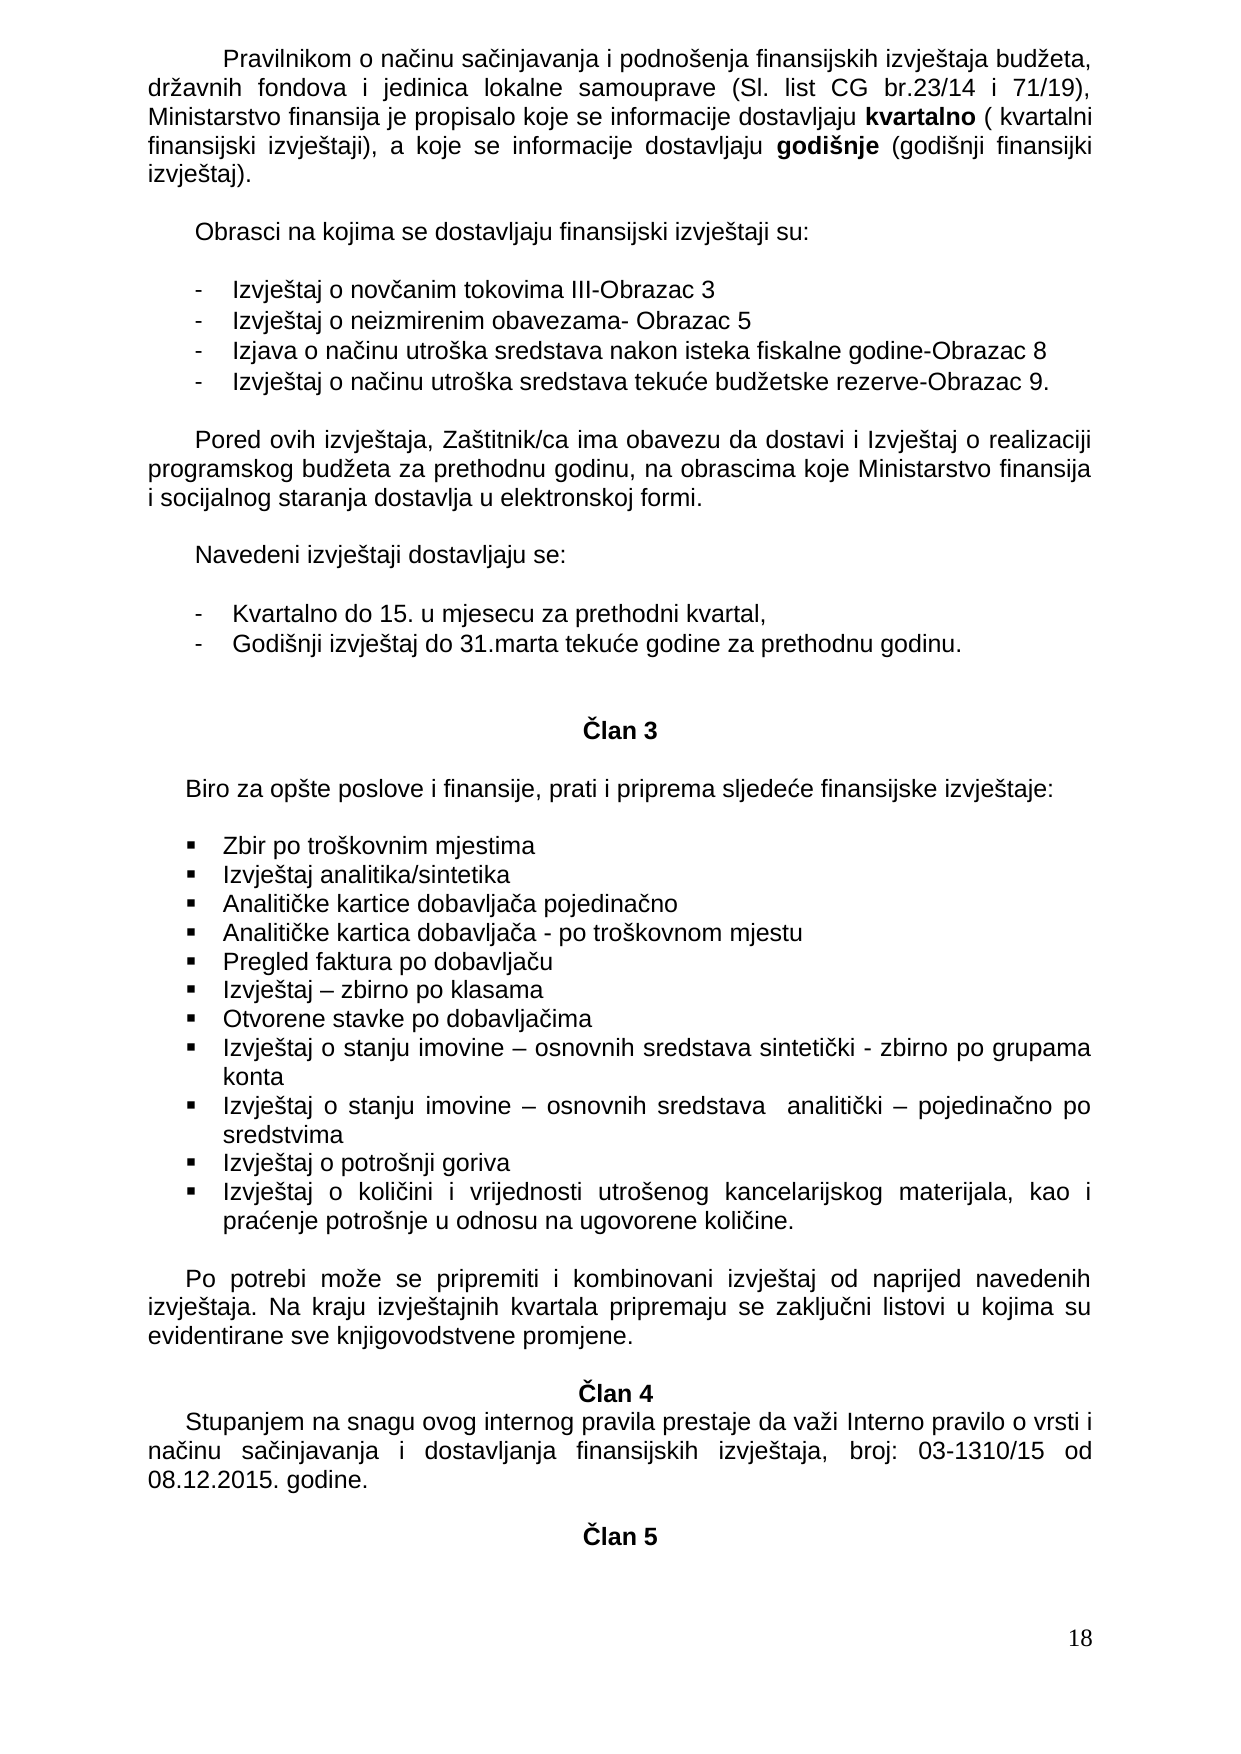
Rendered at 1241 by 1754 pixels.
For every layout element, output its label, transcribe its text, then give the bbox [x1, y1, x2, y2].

list Izvještaj o stanju imovine – osnovnih sredstava analitički – pojedinačno po sredstvima [185, 1091, 1093, 1148]
list Izvještaj analitika/sintetika [185, 860, 1093, 889]
list Otvorene stavke po dobavljačima [185, 1004, 1093, 1033]
list Član 3 [148, 716, 1093, 745]
list Izvještaj o novčanim tokovima III-Obrazac 3 [194, 274, 1093, 305]
text Po potrebi može se pripremiti i kombinovani izvještaj od naprijed navedenih izvještaja. Na kraju izvještajnih kvartala pripremaju se zaključni listovi u kojima su evidentirane sve knjigovodstvene promjene. [148, 1264, 1093, 1350]
text Pravilnikom o načinu sačinjavanja i podnošenja finansijskih izvještaja budžeta, državnih fondova i jedinica lokalne samouprave (Sl. list CG br.23/14 i 71/19), Ministarstvo finansija je propisalo koje se informacije dostavljaju kvartalno ( kvartalni finansijski izvještaji), a koje se informacije dostavljaju godišnje (godišnji finansijki izvještaj). [148, 44, 1093, 188]
text Član 4 [148, 1379, 1093, 1407]
list Pregled faktura po dobavljaču [185, 947, 1093, 976]
list Izvještaj o neizmirenim obavezama- Obrazac 5 [194, 305, 1093, 335]
list Izvještaj o potrošnji goriva [185, 1148, 1093, 1177]
list Izvještaj o količini i vrijednosti utrošenog kancelarijskog materijala, kao i praćenje potrošnje u odnosu na ugovorene količine. [185, 1177, 1093, 1235]
text Pored ovih izvještaja, Zaštitnik/ca ima obavezu da dostavi i Izvještaj o realizaciji programskog budžeta za prethodnu godinu, na obrascima koje Ministarstvo finansija i socijalnog staranja dostavlja u elektronskoj formi. [148, 425, 1093, 511]
list Godišnji izvještaj do 31.marta tekuće godine za prethodnu godinu. [194, 628, 1093, 659]
list Zbir po troškovnim mjestima [185, 831, 1093, 860]
list Analitičke kartice dobavljača pojedinačno [185, 889, 1093, 918]
subtitle Stupanjem na snagu ovog internog pravila prestaje da važi Interno pravilo o vrsti i načinu sačinjavanja i dostavljanja finansijskih izvještaja, broj: 03-1310/15 od 08.12.2015. godine. [148, 1407, 1093, 1494]
text Obrasci na kojima se dostavljaju finansijski izvještaji su: [148, 217, 1093, 246]
list Izvještaj – zbirno po klasama [185, 976, 1093, 1004]
list Izvještaj o stanju imovine – osnovnih sredstava sintetički - zbirno po grupama konta [185, 1033, 1093, 1091]
list Izvještaj o načinu utroška sredstava tekuće budžetske rezerve-Obrazac 9. [194, 366, 1093, 396]
list Izjava o načinu utroška sredstava nakon isteka fiskalne godine-Obrazac 8 [194, 335, 1093, 366]
text Biro za opšte poslove i finansije, prati i priprema sljedeće finansijske izvještaje: [148, 774, 1093, 802]
text Navedeni izvještaji dostavljaju se: [148, 540, 1093, 569]
text Član 5 [148, 1522, 1093, 1551]
list Analitičke kartica dobavljača - po troškovnom mjestu [185, 918, 1093, 947]
list Kvartalno do 15. u mjesecu za prethodni kvartal, [194, 598, 1093, 628]
